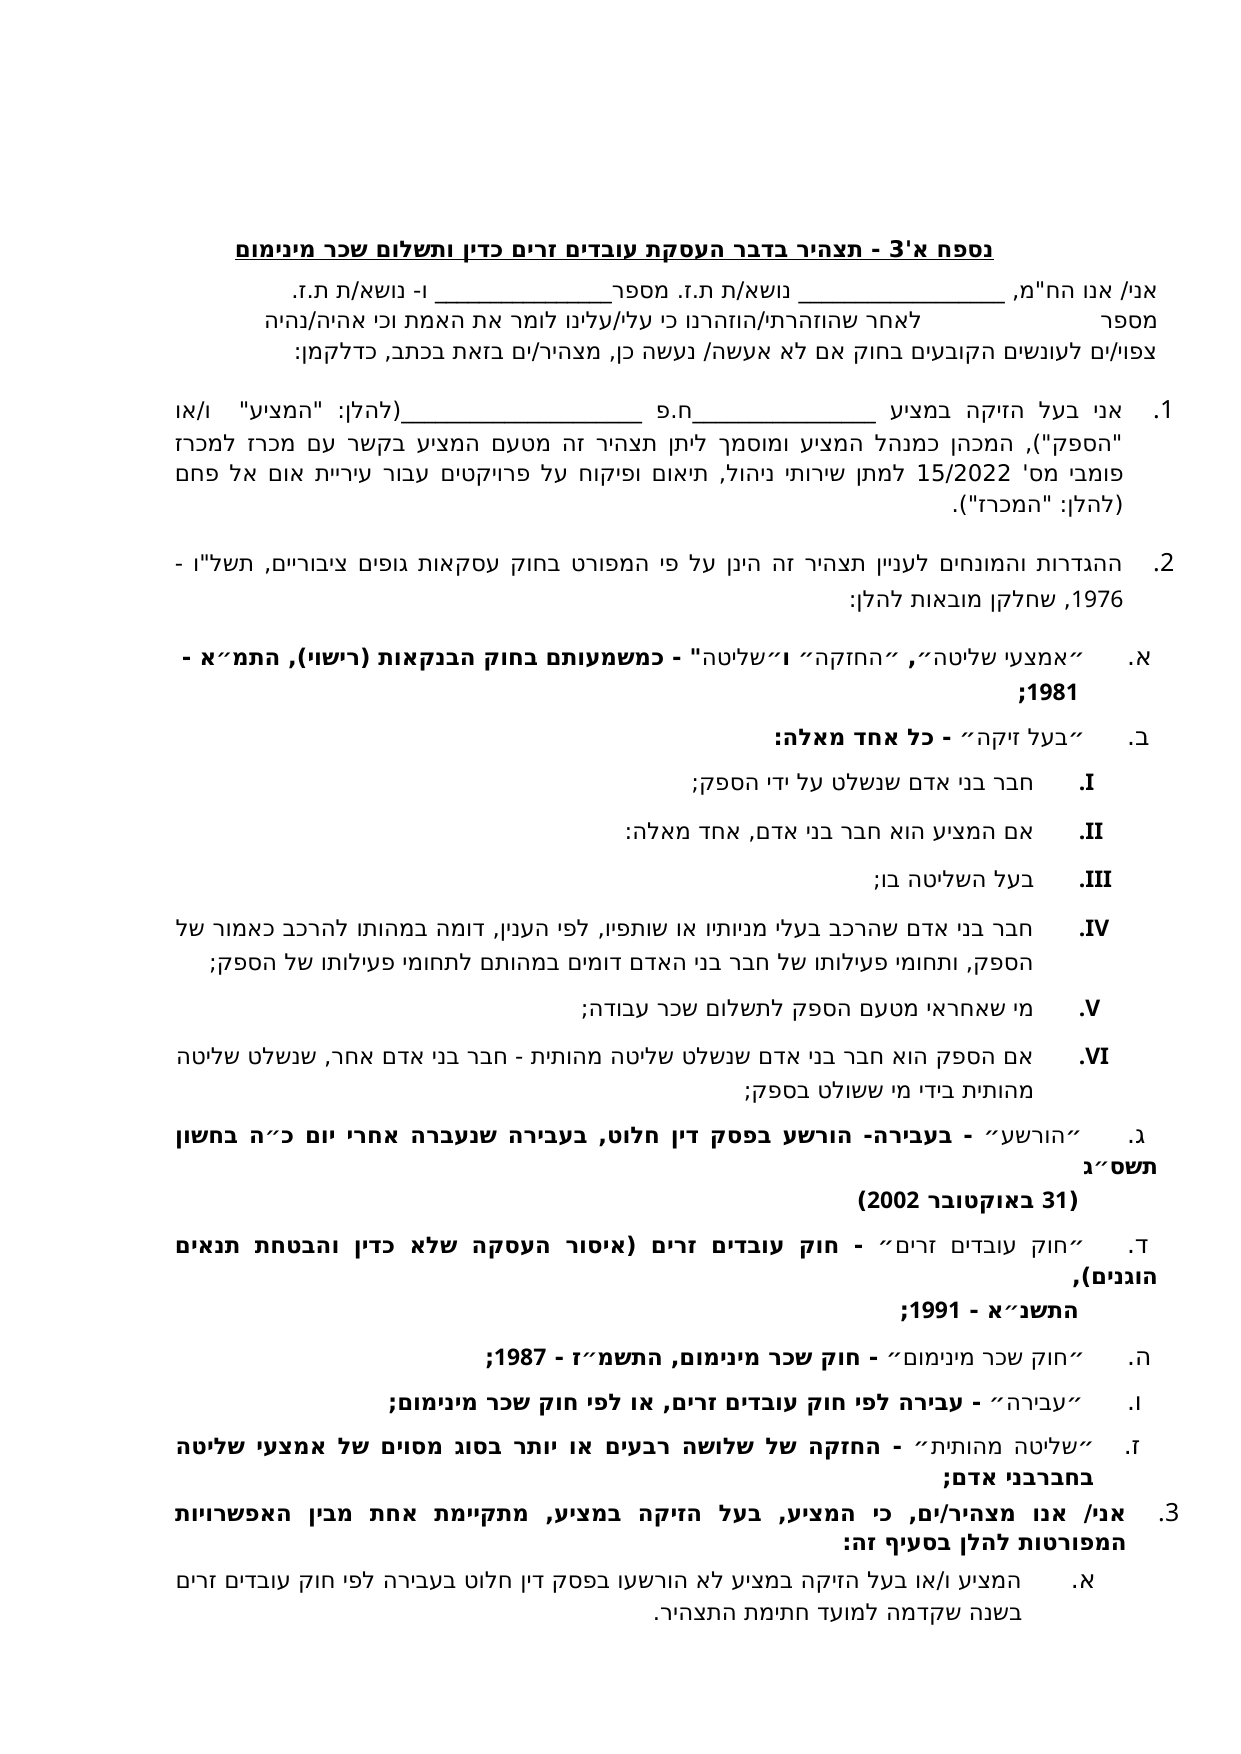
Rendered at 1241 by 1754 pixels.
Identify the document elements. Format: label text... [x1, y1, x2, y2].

text צפוי/ים לעונשים הקובעים בחוק אם לא אעשה/ נעשה כן, מצהיר/ים בזאת בכתב, כדלקמן: [174, 338, 1158, 365]
list מי שאחראי מטעם הספק לתשלום שכר עבודה; [174, 992, 1079, 1023]
text מספר לאחר שהוזהרתי/הוזהרנו כי עלי/עלינו לומר את האמת וכי אהיה/נהיה [174, 308, 1158, 334]
list ״חוק עובדים זרים״ - חוק עובדים זרים (איסור העסקה שלא כדין והבטחת תנאים הוגנים), [174, 1230, 1158, 1290]
list ״בעל זיקה״ - כל אחד מאלה: [174, 722, 1158, 751]
list ״חוק שכר מינימום״ - חוק שכר מינימום, התשמ״ז - 1987; [174, 1341, 1158, 1372]
list ״הורשע״ - בעבירה- הורשע בפסק דין חלוט, בעבירה שנעברה אחרי יום כ״ה בחשון תשס״ג [174, 1120, 1158, 1180]
list ״שליטה מהותית״ - החזקה של שלושה רבעים או יותר בסוג מסוים של אמצעי שליטה בחברבני אדם; [174, 1431, 1123, 1491]
text התשנ״א - 1991; [174, 1294, 1158, 1325]
list ״עבירה״ - עבירה לפי חוק עובדים זרים, או לפי חוק שכר מינימום; [174, 1387, 1158, 1416]
list אני בעל הזיקה במציע ________________ח.פ _____________________(להלן: "המציע" ו/או "הספק"), המכהן כמנהל המציע ומוסמך ליתן תצהיר זה מטעם המציע בקשר עם מכרז למכרז פומבי מס' 15/2022 למתן שירותי ניהול, תיאום ופיקוח על פרויקטים עבור עיריית אום אל פחם (להלן: "המכרז"). [174, 392, 1153, 518]
subtitle נספח א'3 - תצהיר בדבר העסקת עובדים זרים כדין ותשלום שכר מינימום [174, 236, 993, 263]
subtitle אני/ אנו מצהיר/ים, כי המציע, בעל הזיקה במציע, מתקיימת אחת מבין האפשרויות המפורטות להלן בסעיף זה: [174, 1494, 1158, 1555]
list בעל השליטה בו; [174, 863, 1158, 894]
text 1981; [174, 676, 1158, 707]
list חבר בני אדם שהרכב בעלי מניותיו או שותפיו, לפי הענין, דומה במהותו להרכב כאמור של הספק, ותחומי פעילותו של חבר בני האדם דומים במהותם לתחומי פעילותו של הספק; [174, 912, 1079, 976]
list ״אמצעי שליטה״, ״החזקה״ ו״שליטה" - כמשמעותם בחוק הבנקאות (רישוי), התמ״א - [174, 642, 1158, 671]
text אני/ אנו הח"מ, נושא/ת ת.ז. מספר ו- נושא/ת ת.ז. [174, 277, 1158, 304]
list ההגדרות והמונחים לעניין תצהיר זה הינן על פי המפורט בחוק עסקאות גופים ציבוריים, תשל"ו - 1976, שחלקן מובאות להלן: [174, 545, 1153, 615]
list חבר בני אדם שנשלט על ידי הספק; [174, 766, 1158, 797]
list המציע ו/או בעל הזיקה במציע לא הורשעו בפסק דין חלוט בעבירה לפי חוק עובדים זרים בשנה שקדמה למועד חתימת התצהיר. [174, 1566, 1071, 1626]
list אם המציע הוא חבר בני אדם, אחד מאלה: [174, 815, 1158, 846]
text (31 באוקטובר 2002) [174, 1184, 1158, 1215]
list אם הספק הוא חבר בני אדם שנשלט שליטה מהותית - חבר בני אדם אחר, שנשלט שליטה מהותית בידי מי ששולט בספק; [174, 1040, 1079, 1104]
